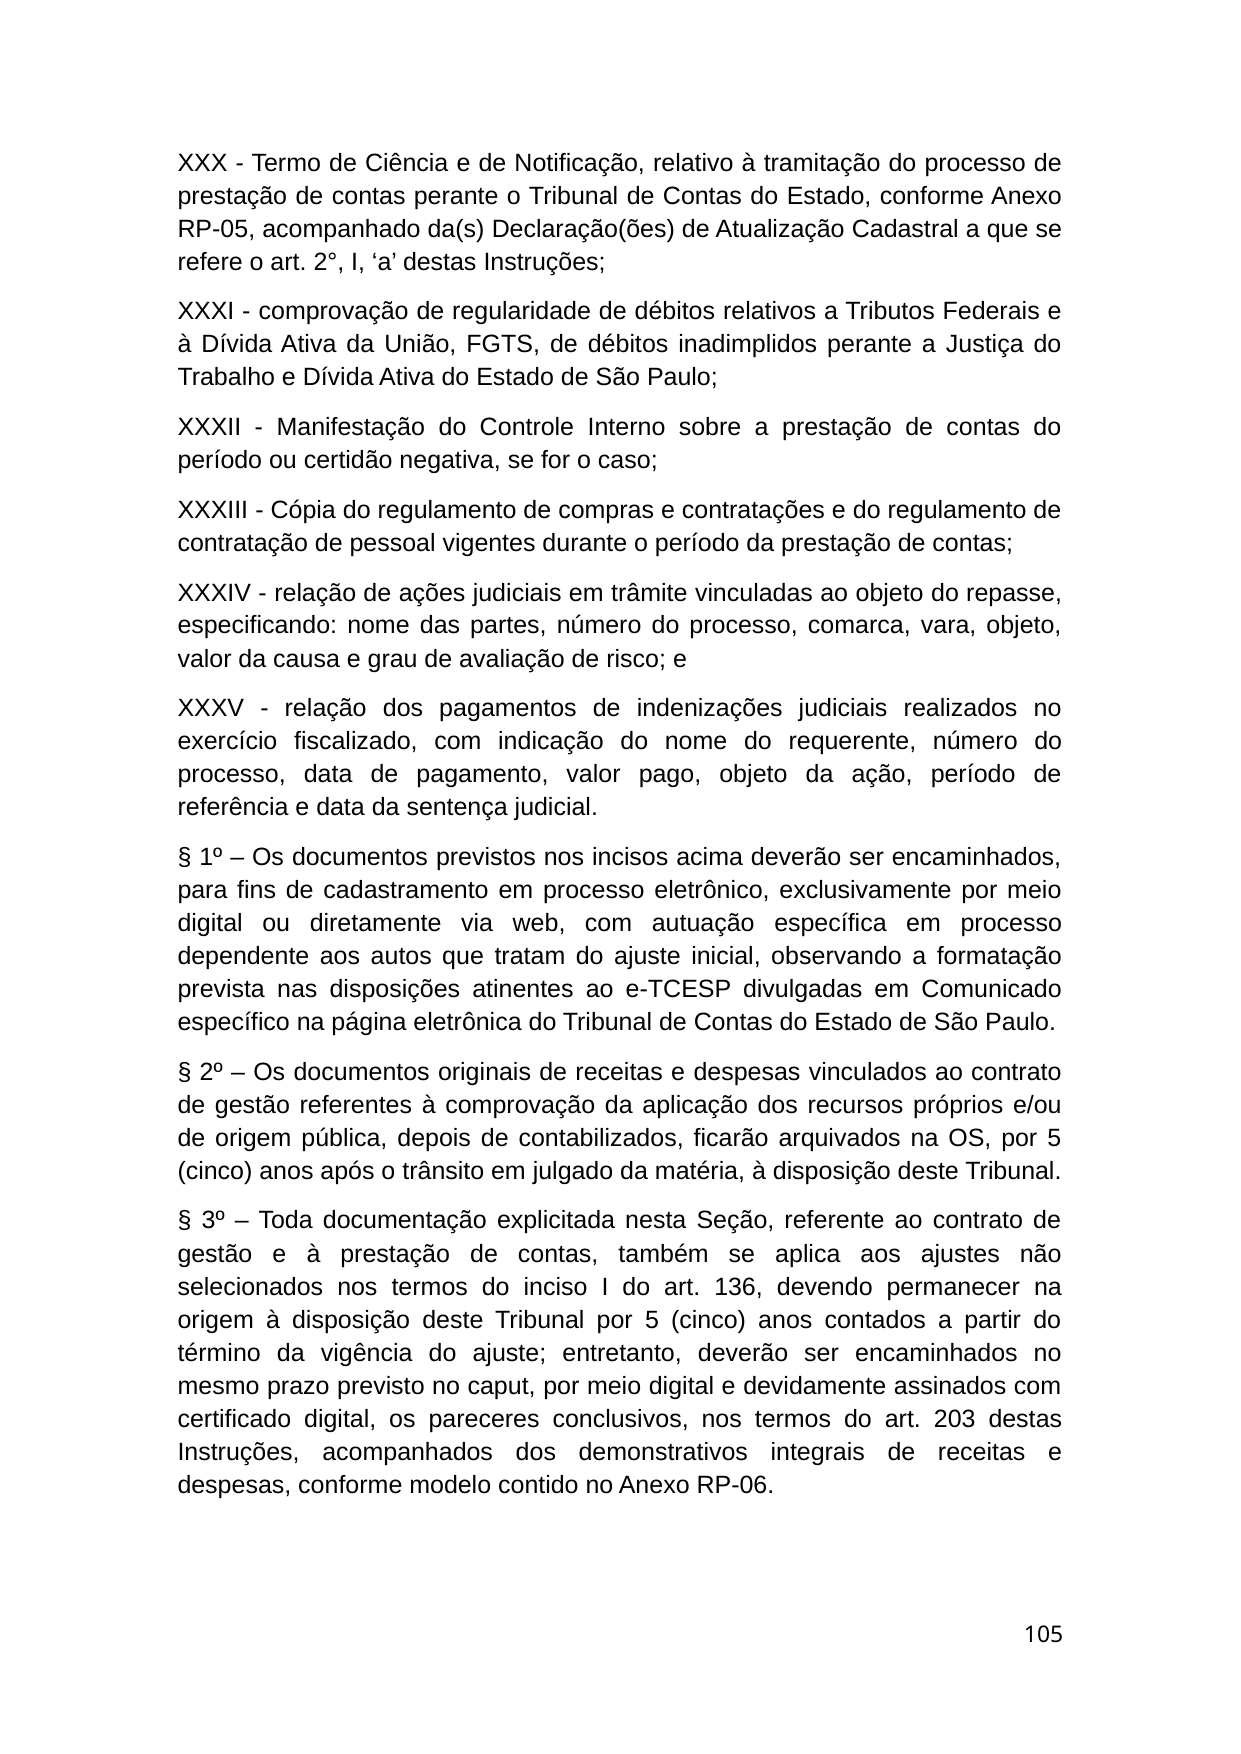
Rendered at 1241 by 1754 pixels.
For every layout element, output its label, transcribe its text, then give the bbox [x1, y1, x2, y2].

text § 2º – Os documentos originais de receitas e despesas vinculados ao contrato de gestão referentes à comprovação da aplicação dos recursos próprios e/ou de origem pública, depois de contabilizados, ficarão arquivados na OS, por 5 (cinco) anos após o trânsito em julgado da matéria, à disposição deste Tribunal. [177, 1057, 1063, 1184]
text XXXIII - Cópia do regulamento de compras e contratações e do regulamento de contratação de pessoal vigentes durante o período da prestação de contas; [177, 495, 1063, 557]
text XXX - Termo de Ciência e de Notificação, relativo à tramitação do processo de prestação de contas perante o Tribunal de Contas do Estado, conforme Anexo RP-05, acompanhado da(s) Declaração(ões) de Atualização Cadastral a que se refere o art. 2°, I, ‘a’ destas Instruções; [177, 148, 1063, 275]
text XXXII - Manifestação do Controle Interno sobre a prestação de contas do período ou certidão negativa, se for o caso; [177, 412, 1063, 474]
text § 3º – Toda documentação explicitada nesta Seção, referente ao contrato de gestão e à prestação de contas, também se aplica aos ajustes não selecionados nos termos do inciso I do art. 136, devendo permanecer na origem à disposição deste Tribunal por 5 (cinco) anos contados a partir do término da vigência do ajuste; entretanto, deverão ser encaminhados no mesmo prazo previsto no caput, por meio digital e devidamente assinados com certificado digital, os pareceres conclusivos, nos termos do art. 203 destas Instruções, acompanhados dos demonstrativos integrais de receitas e despesas, conforme modelo contido no Anexo RP-06. [177, 1206, 1063, 1498]
text XXXI - comprovação de regularidade de débitos relativos a Tributos Federais e à Dívida Ativa da União, FGTS, de débitos inadimplidos perante a Justiça do Trabalho e Dívida Ativa do Estado de São Paulo; [177, 296, 1063, 391]
text § 1º – Os documentos previstos nos incisos acima deverão ser encaminhados, para fins de cadastramento em processo eletrônico, exclusivamente por meio digital ou diretamente via web, com autuação específica em processo dependente aos autos que tratam do ajuste inicial, observando a formatação prevista nas disposições atinentes ao e-TCESP divulgadas em Comunicado específico na página eletrônica do Tribunal de Contas do Estado de São Paulo. [177, 842, 1063, 1036]
text XXXV - relação dos pagamentos de indenizações judiciais realizados no exercício fiscalizado, com indicação do nome do requerente, número do processo, data de pagamento, valor pago, objeto da ação, período de referência e data da sentença judicial. [177, 693, 1063, 821]
text XXXIV - relação de ações judiciais em trâmite vinculadas ao objeto do repasse, especificando: nome das partes, número do processo, comarca, vara, objeto, valor da causa e grau de avaliação de risco; e [177, 577, 1063, 672]
